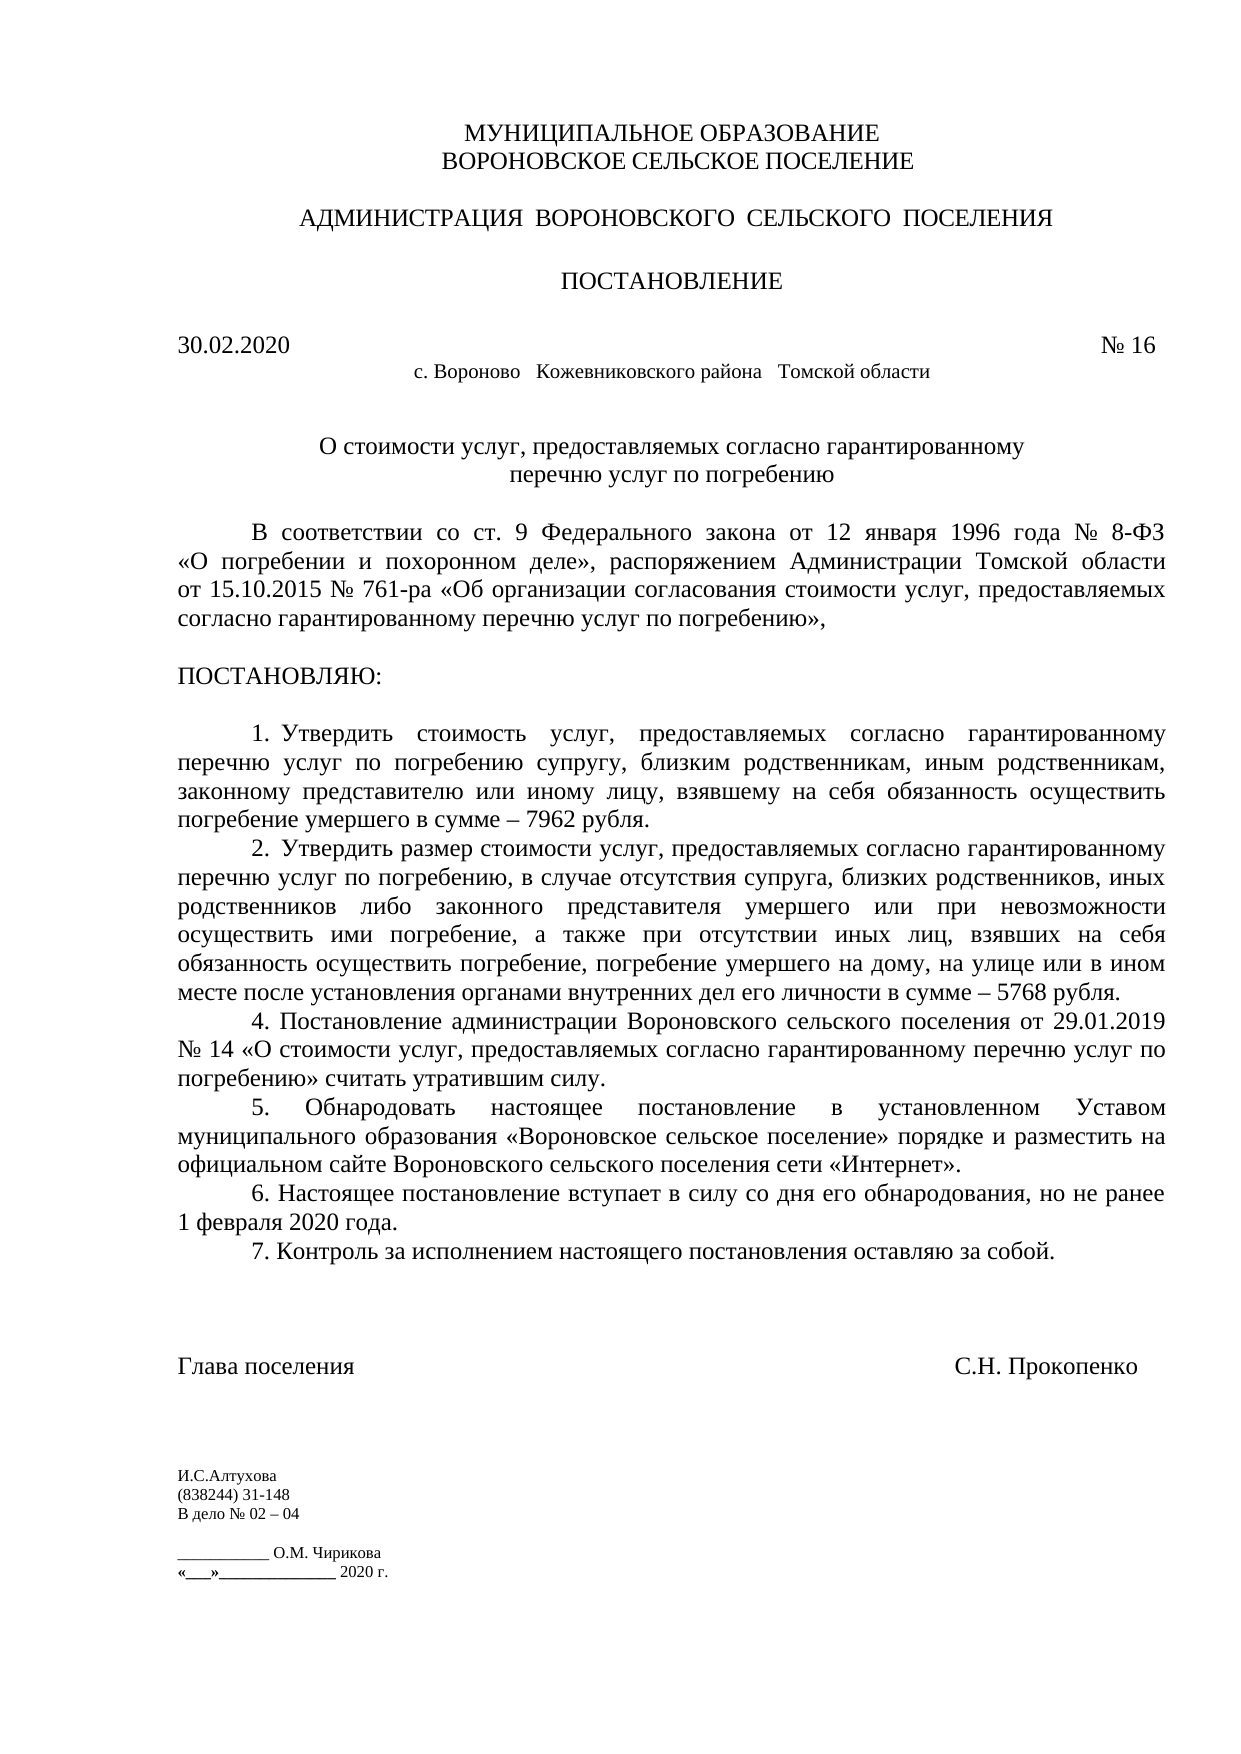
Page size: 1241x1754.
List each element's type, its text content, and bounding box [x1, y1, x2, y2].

text 4. Постановление администрации Вороновского сельского поселения от 29.01.2019 № 14 «О стоимости услуг, предоставляемых согласно гарантированному перечню услуг по погребению» считать утратившим силу. [177, 1006, 1167, 1092]
text «___»______________ 2020 г. [177, 1562, 1167, 1581]
text (838244) 31-148 [177, 1485, 1167, 1504]
list Утвердить стоимость услуг, предоставляемых согласно гарантированному перечню услуг по погребению супругу, близким родственникам, иным родственникам, законному представителю или иному лицу, взявшему на себя обязанность осуществить погребение умершего в сумме – 7962 рубля. [177, 718, 1167, 833]
text ВОРОНОВСКОЕ СЕЛЬСКОЕ ПОСЕЛЕНИЕ [177, 147, 1167, 175]
text ПОСТАНОВЛЕНИЕ [177, 243, 1167, 301]
text И.С.Алтухова [177, 1466, 1167, 1485]
text с. Вороново Кожевниковского района Томской области [177, 358, 1167, 383]
title ___________ О.М. Чирикова [177, 1542, 1177, 1562]
text 30.02.2020 № 16 [177, 330, 1167, 358]
title В дело № 02 – 04 [177, 1504, 1177, 1523]
text В соответствии со ст. 9 Федерального закона от 12 января 1996 года № 8-ФЗ «О погребении и похоронном деле», распоряжением Администрации Томской области от 15.10.2015 № 761-ра «Об организации согласования стоимости услуг, предоставляемых согласно гарантированному перечню услуг по погребению», [177, 517, 1167, 632]
text Глава поселения С.Н. Прокопенко [177, 1351, 1167, 1379]
text МУНИЦИПАЛЬНОЕ ОБРАЗОВАНИЕ [177, 118, 1167, 147]
text 7. Контроль за исполнением настоящего постановления оставляю за собой. [177, 1236, 1167, 1264]
text 6. Настоящее постановление вступает в силу со дня его обнародования, но не ранее 1 февраля 2020 года. [177, 1178, 1167, 1236]
list Утвердить размер стоимости услуг, предоставляемых согласно гарантированному перечню услуг по погребению, в случае отсутствия супруга, близких родственников, иных родственников либо законного представителя умершего или при невозможности осуществить ими погребение, а также при отсутствии иных лиц, взявших на себя обязанность осуществить погребение, погребение умершего на дому, на улице или в ином месте после установления органами внутренних дел его личности в сумме – 5768 рубля. [177, 833, 1167, 1006]
text ПОСТАНОВЛЯЮ: [177, 661, 1167, 689]
text О стоимости услуг, предоставляемых согласно гарантированному [177, 431, 1167, 459]
text 5. Обнародовать настоящее постановление в установленном Уставом муниципального образования «Вороновское сельское поселение» порядке и разместить на официальном сайте Вороновского сельского поселения сети «Интернет». [177, 1092, 1167, 1178]
text перечню услуг по погребению [177, 459, 1167, 488]
text АДМИНИСТРАЦИЯ ВОРОНОВСКОГО СЕЛЬСКОГО ПОСЕЛЕНИЯ [177, 180, 1175, 238]
